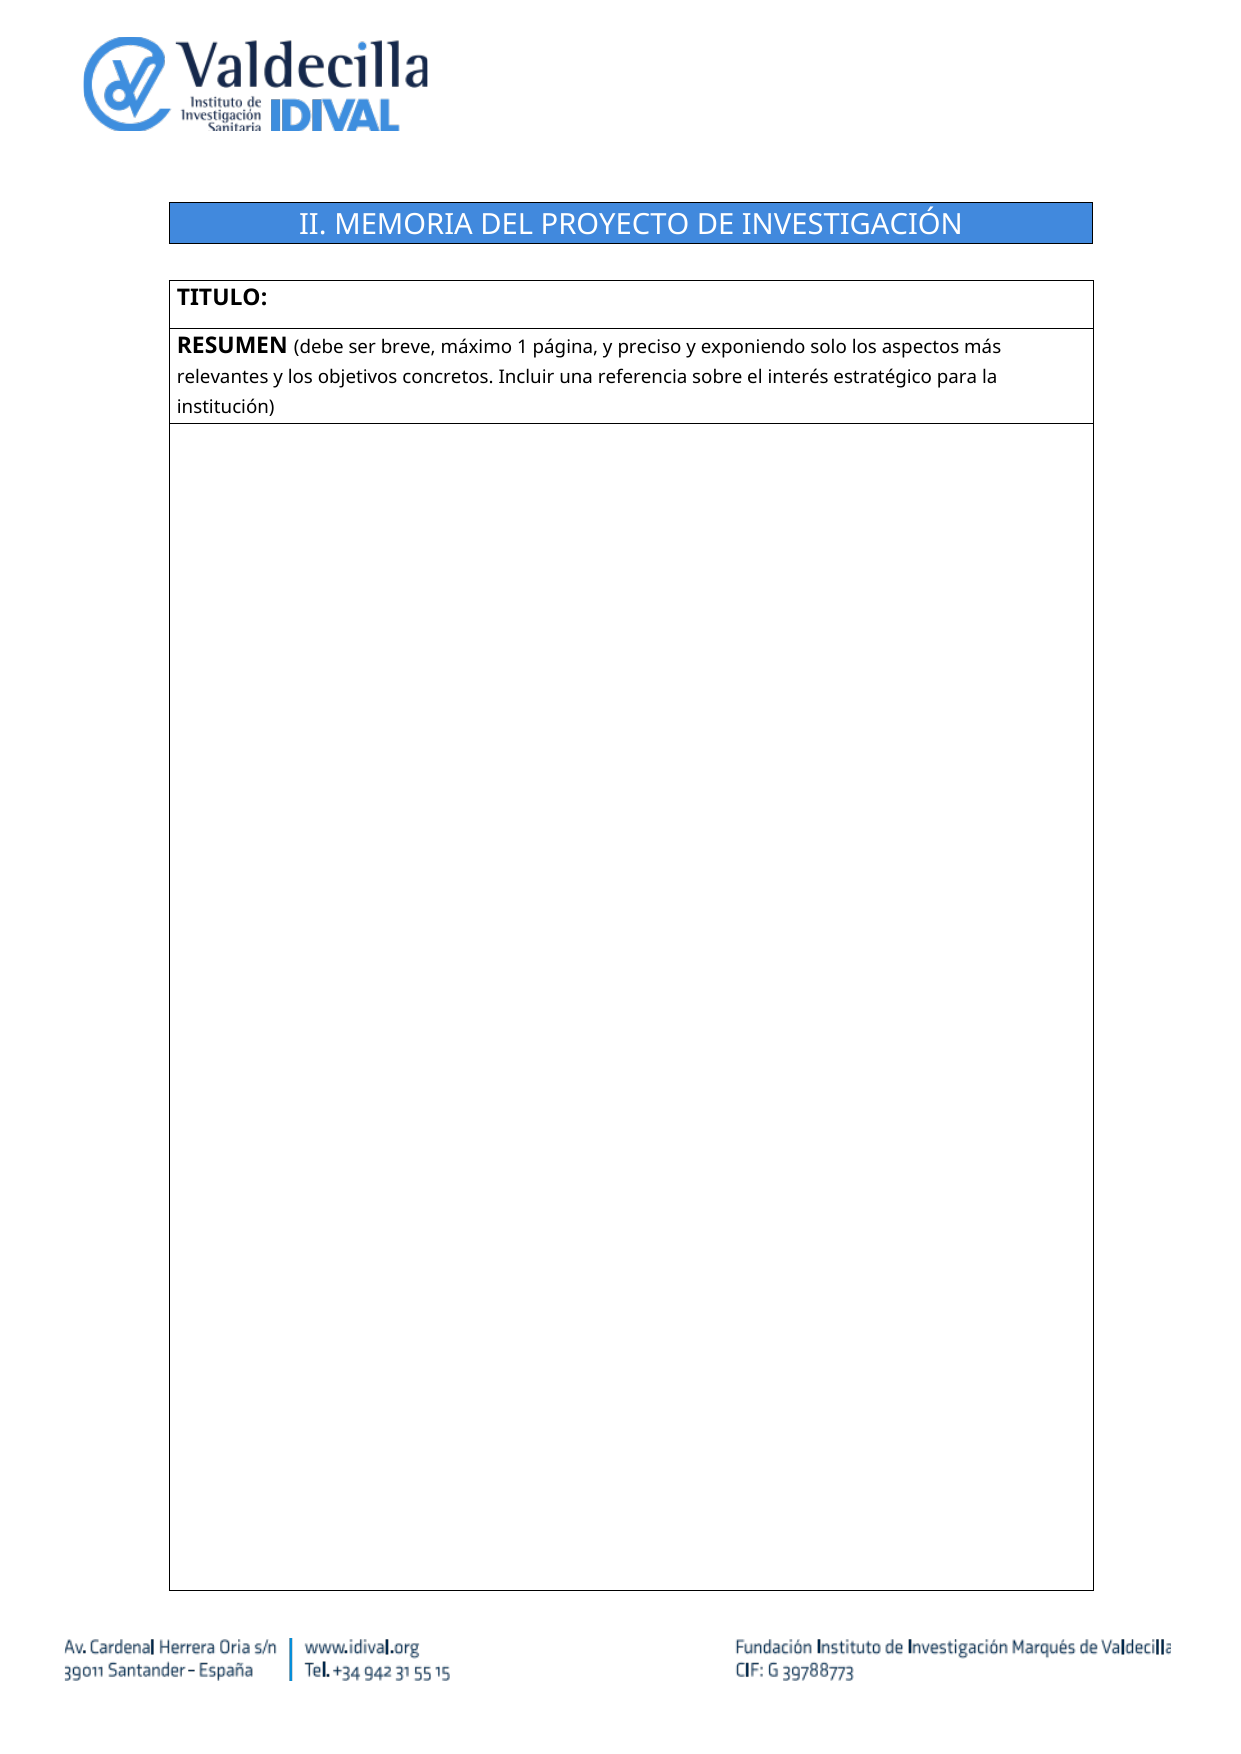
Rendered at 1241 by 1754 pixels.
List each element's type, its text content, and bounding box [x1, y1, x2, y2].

table_header TITULO: [170, 281, 1093, 328]
table_cell [170, 424, 1093, 1589]
table_cell RESUMEN (debe ser breve, máximo 1 página, y preciso y exponiendo solo los aspectos más relevantes y los objetivos concretos. Incluir una referencia sobre el interés estratégico para la institución) [170, 329, 1093, 422]
table_header II. MEMORIA DEL PROYECTO DE INVESTIGACIÓN [170, 203, 1092, 243]
